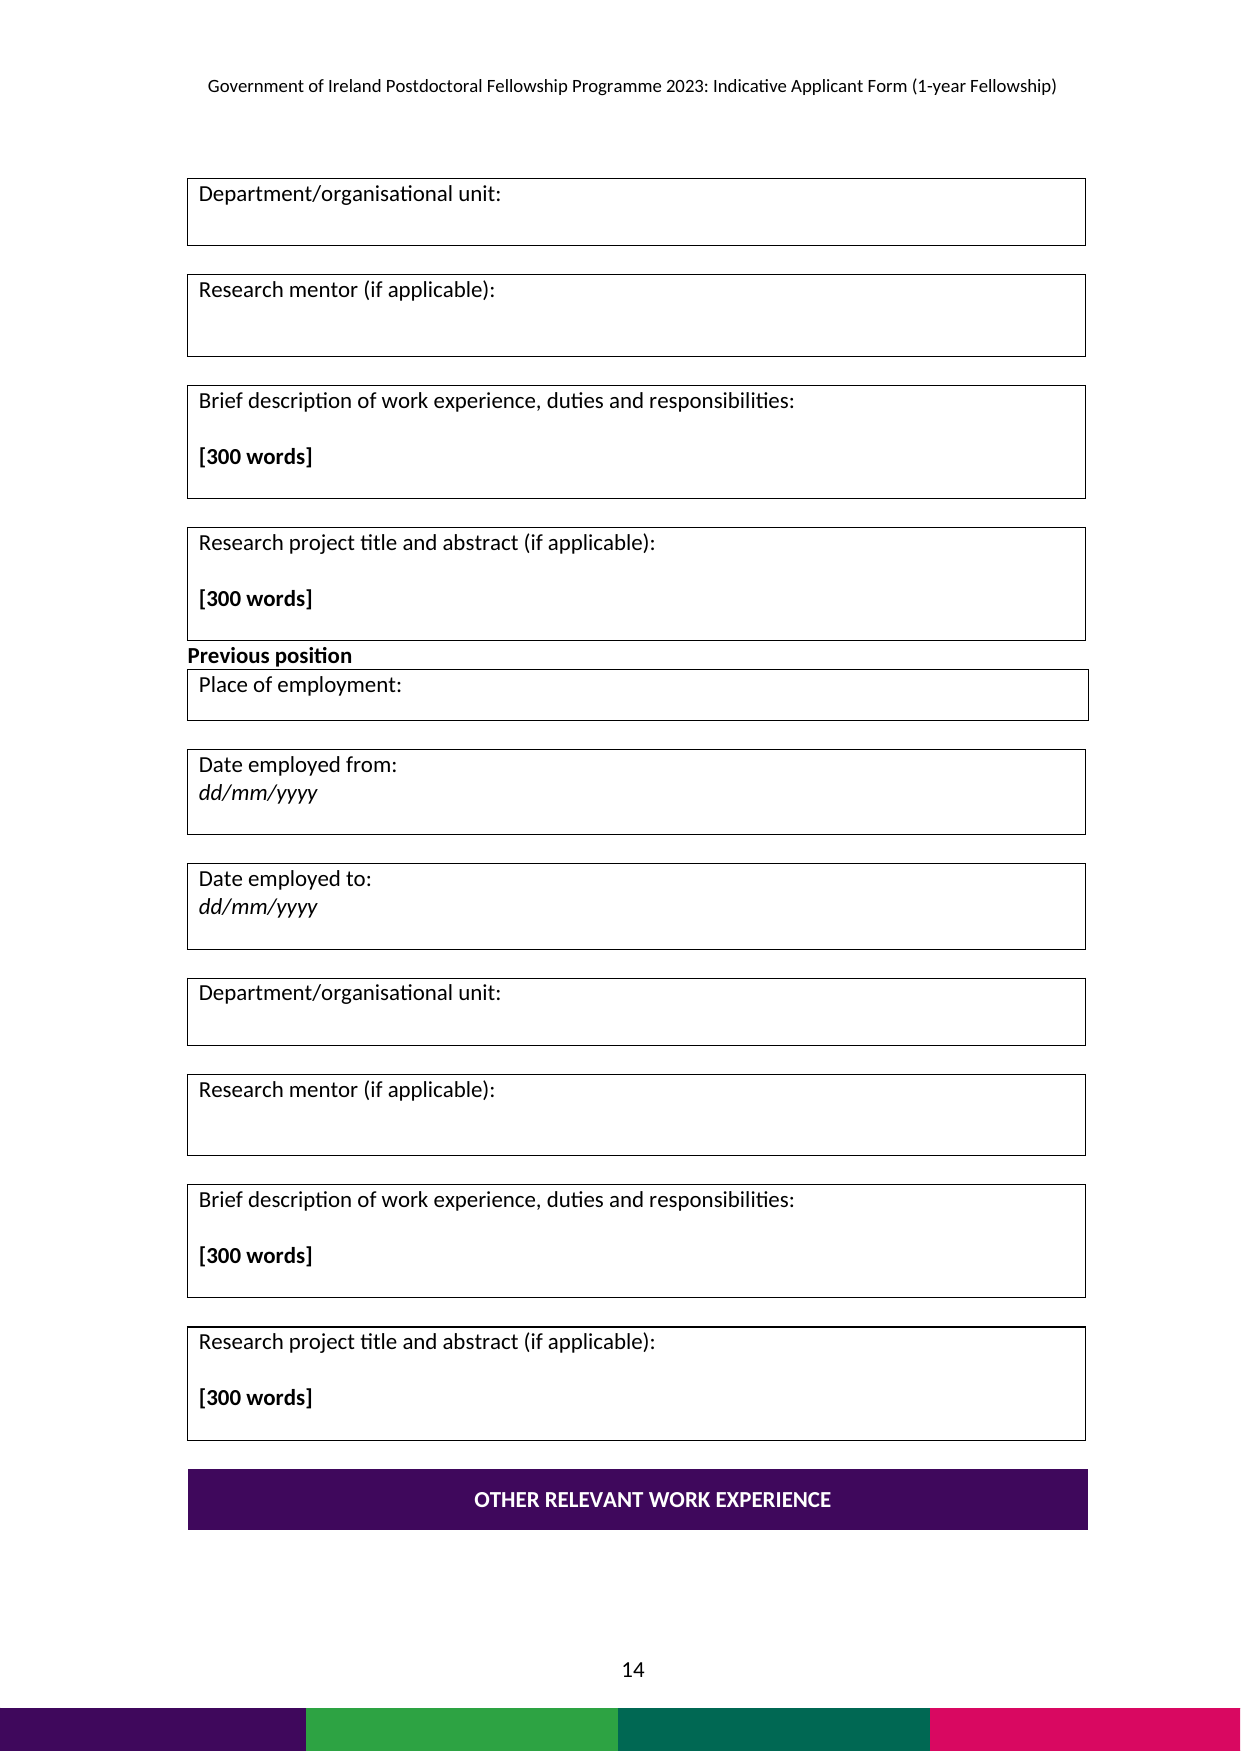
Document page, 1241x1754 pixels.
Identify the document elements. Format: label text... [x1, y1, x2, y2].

table_header Department/organisational unit: [188, 979, 1085, 1045]
table_header Date employed from: dd/mm/yyyy [188, 750, 1085, 834]
table_header Place of employment: [188, 670, 1088, 720]
table_header Date employed to: dd/mm/yyyy [188, 864, 1085, 948]
table_header Brief description of work experience, duties and responsibilities: [300 words] [188, 386, 1085, 498]
table_header Research mentor (if applicable): [188, 275, 1085, 356]
table_header Other Relevant Work Experience [188, 1469, 1088, 1530]
table_header Brief description of work experience, duties and responsibilities: [300 words] [188, 1185, 1085, 1297]
text Previous position [187, 641, 1078, 669]
table_header Research mentor (if applicable): [188, 1075, 1085, 1155]
table_header Research project title and abstract (if applicable): [300 words] [188, 1328, 1085, 1439]
table_header Department/organisational unit: [188, 179, 1085, 245]
table_header Research project title and abstract (if applicable): [300 words] [188, 528, 1085, 640]
